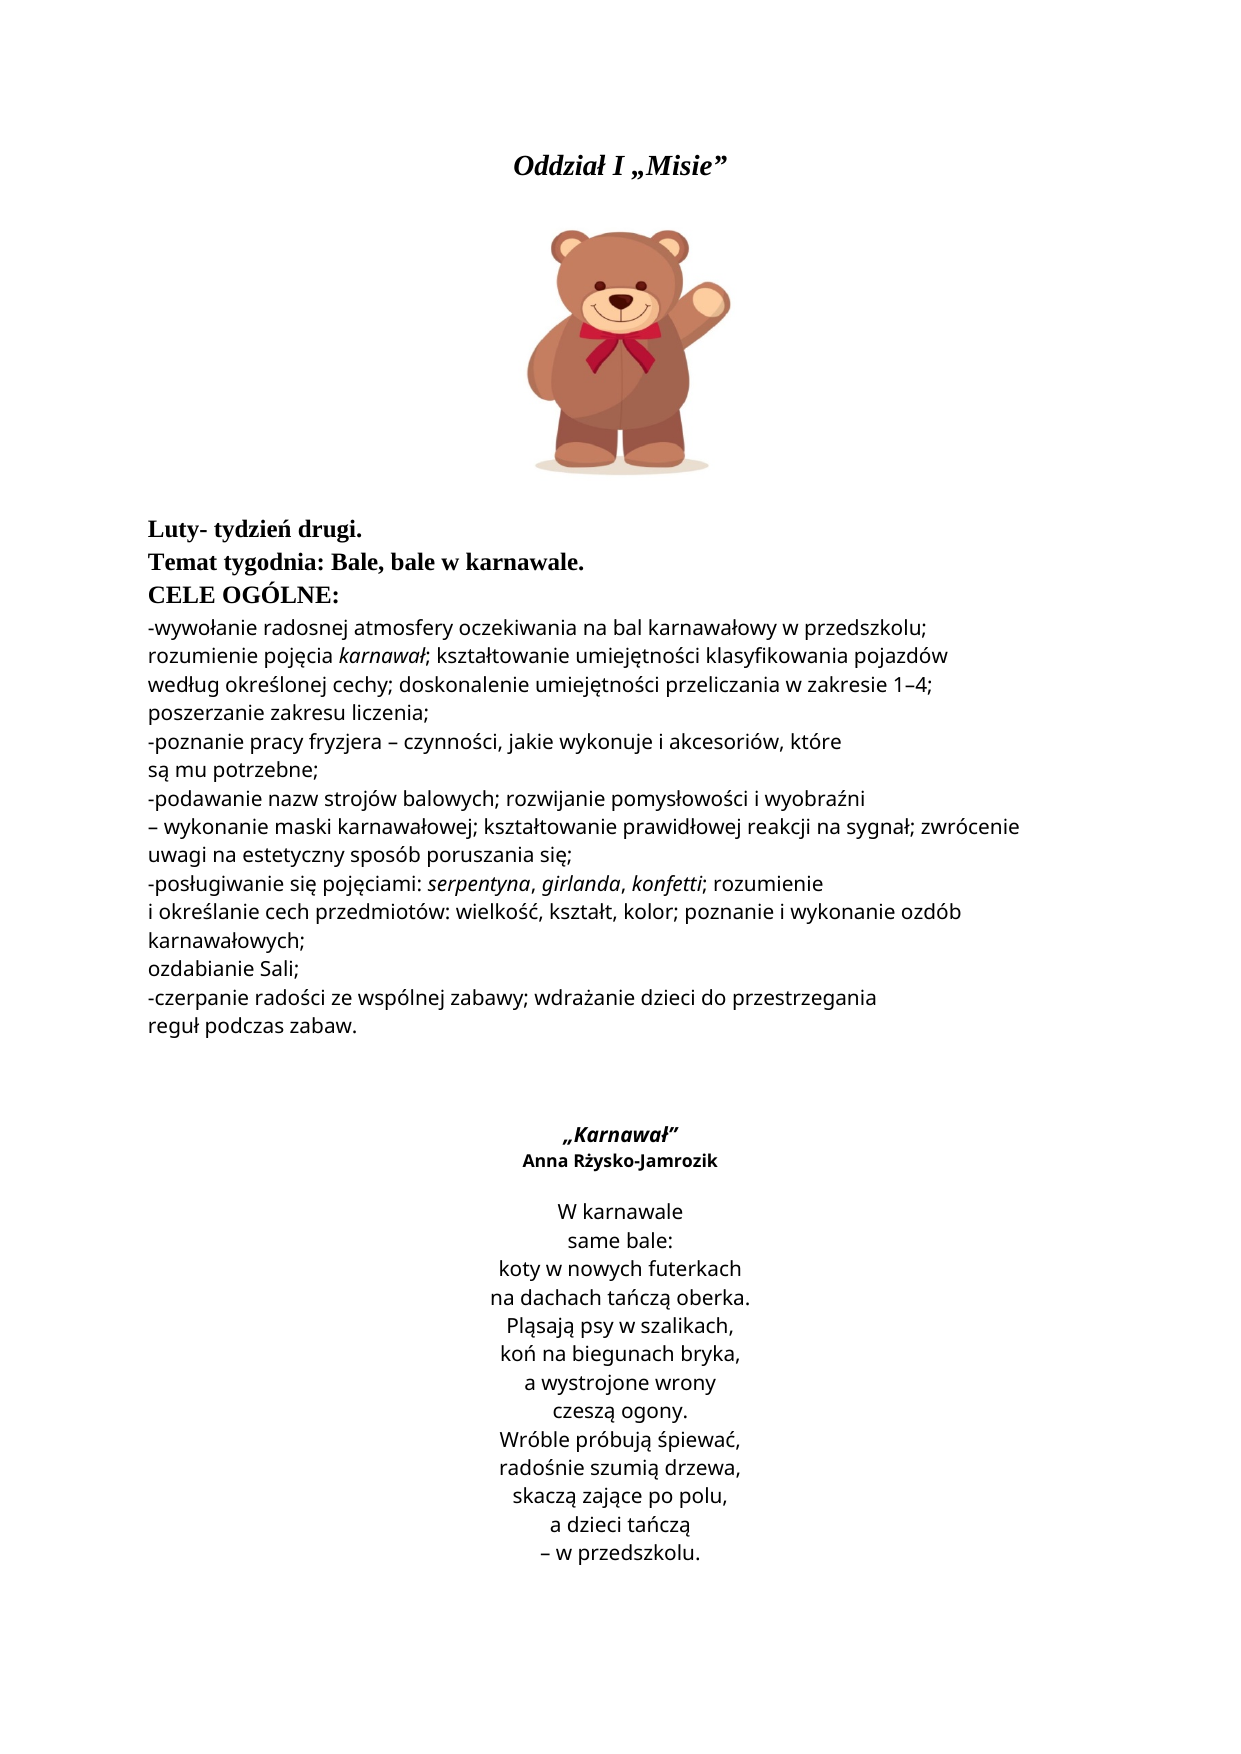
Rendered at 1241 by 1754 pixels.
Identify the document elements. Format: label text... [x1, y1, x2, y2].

text – w przedszkolu. [148, 1538, 1093, 1567]
text skaczą zające po polu, [148, 1482, 1093, 1510]
text radośnie szumią drzewa, [148, 1453, 1093, 1482]
text CELE OGÓLNE: [148, 580, 1093, 609]
text według określonej cechy; doskonalenie umiejętności przeliczania w zakresie 1–4; [148, 670, 1093, 698]
text Wróble próbują śpiewać, [148, 1425, 1093, 1453]
picture [485, 186, 755, 510]
text koń na biegunach bryka, [148, 1339, 1093, 1368]
text Anna Rżysko-Jamrozik [148, 1149, 1093, 1173]
text a wystrojone wrony [148, 1368, 1093, 1396]
text Temat tygodnia: Bale, bale w karnawale. [148, 547, 1093, 576]
text Oddział I „Misie” [148, 148, 1093, 181]
text -podawanie nazw strojów balowych; rozwijanie pomysłowości i wyobraźni [148, 784, 1093, 812]
text same bale: [148, 1226, 1093, 1254]
text reguł podczas zabaw. [148, 1011, 1093, 1039]
text koty w nowych futerkach [148, 1254, 1093, 1283]
text -czerpanie radości ze wspólnej zabawy; wdrażanie dzieci do przestrzegania [148, 983, 1093, 1011]
text a dzieci tańczą [148, 1510, 1093, 1538]
text rozumienie pojęcia karnawał; kształtowanie umiejętności klasyfikowania pojazdów [148, 641, 1093, 670]
text czeszą ogony. [148, 1396, 1093, 1425]
text „Karnawał” [148, 1121, 1093, 1149]
text – wykonanie maski karnawałowej; kształtowanie prawidłowej reakcji na sygnał; zwrócenie [148, 812, 1093, 841]
text są mu potrzebne; [148, 755, 1093, 784]
text i określanie cech przedmiotów: wielkość, kształt, kolor; poznanie i wykonanie ozdób karnawałowych; [148, 897, 1093, 954]
text Pląsają psy w szalikach, [148, 1311, 1093, 1339]
text -posługiwanie się pojęciami: serpentyna, girlanda, konfetti; rozumienie [148, 869, 1093, 897]
text na dachach tańczą oberka. [148, 1283, 1093, 1311]
text -wywołanie radosnej atmosfery oczekiwania na bal karnawałowy w przedszkolu; [148, 613, 1093, 641]
text ozdabianie Sali; [148, 954, 1093, 983]
text W karnawale [148, 1197, 1093, 1226]
text uwagi na estetyczny sposób poruszania się; [148, 841, 1093, 869]
text Luty- tydzień drugi. [148, 514, 1093, 543]
text -poznanie pracy fryzjera – czynności, jakie wykonuje i akcesoriów, które [148, 727, 1093, 755]
text poszerzanie zakresu liczenia; [148, 698, 1093, 727]
